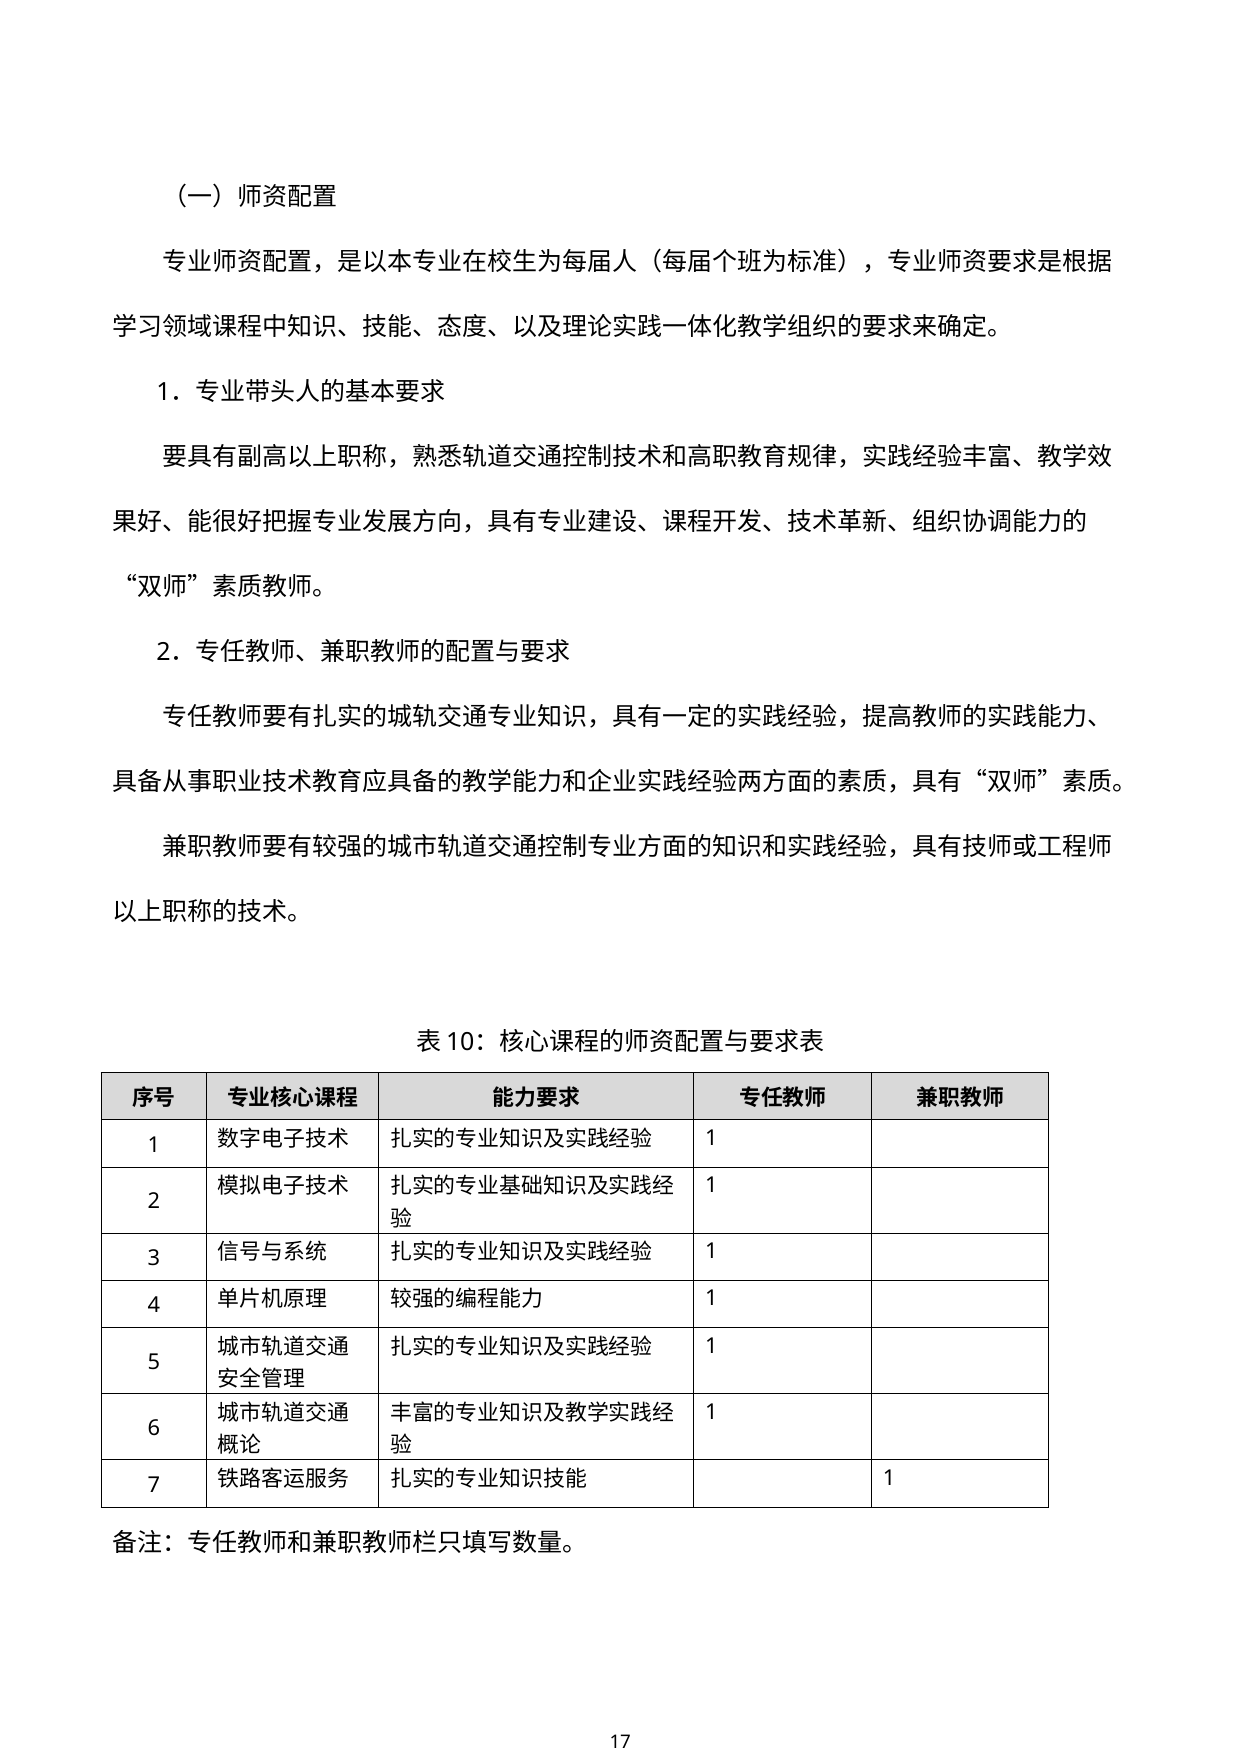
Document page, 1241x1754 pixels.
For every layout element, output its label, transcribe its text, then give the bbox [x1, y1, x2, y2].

table_cell [872, 1394, 1048, 1459]
table_cell 数字电子技术 [207, 1120, 378, 1167]
table_cell [872, 1328, 1048, 1393]
table_cell 扎实的专业知识及实践经验 [379, 1234, 693, 1280]
table_header 专任教师 [694, 1073, 871, 1119]
table_cell 模拟电子技术 [207, 1168, 378, 1233]
text 专任教师要有扎实的城轨交通专业知识，具有一定的实践经验，提高教师的实践能力、具备从事职业技术教育应具备的教学能力和企业实践经验两方面的素质，具有“双师”素质。 [112, 682, 1128, 812]
table_cell [872, 1168, 1048, 1233]
table_cell 丰富的专业知识及教学实践经验 [379, 1394, 693, 1459]
table_cell 信号与系统 [207, 1234, 378, 1280]
table_cell 1 [694, 1394, 871, 1459]
text 要具有副高以上职称，熟悉轨道交通控制技术和高职教育规律，实践经验丰富、教学效果好、能很好把握专业发展方向，具有专业建设、课程开发、技术革新、组织协调能力的“双师”素质教师。 [112, 422, 1128, 617]
table_cell 单片机原理 [207, 1281, 378, 1327]
table_cell 1 [694, 1328, 871, 1393]
table_cell [872, 1120, 1048, 1167]
text 2．专任教师、兼职教师的配置与要求 [156, 617, 1128, 682]
text 专业师资配置，是以本专业在校生为每届人（每届个班为标准），专业师资要求是根据学习领域课程中知识、技能、态度、以及理论实践一体化教学组织的要求来确定。 [112, 227, 1128, 357]
table_cell 扎实的专业知识及实践经验 [379, 1120, 693, 1167]
table_cell 铁路客运服务 [207, 1460, 378, 1507]
table_cell 城市轨道交通安全管理 [207, 1328, 378, 1393]
text 备注：专任教师和兼职教师栏只填写数量。 [112, 1508, 1128, 1573]
table_cell 1 [694, 1281, 871, 1327]
text 1．专业带头人的基本要求 [156, 357, 1128, 422]
table_cell 7 [102, 1460, 206, 1507]
table_cell 城市轨道交通概论 [207, 1394, 378, 1459]
table_cell 4 [102, 1281, 206, 1327]
table_cell [694, 1460, 871, 1507]
table_cell 扎实的专业基础知识及实践经验 [379, 1168, 693, 1233]
table_header 兼职教师 [872, 1073, 1048, 1119]
table_cell 1 [872, 1460, 1048, 1507]
table_cell 1 [102, 1120, 206, 1167]
table_cell 扎实的专业知识技能 [379, 1460, 693, 1507]
table_cell 扎实的专业知识及实践经验 [379, 1328, 693, 1393]
table_cell 5 [102, 1328, 206, 1393]
table_cell [872, 1281, 1048, 1327]
table_header 专业核心课程 [207, 1073, 378, 1119]
table_cell 较强的编程能力 [379, 1281, 693, 1327]
table_cell 2 [102, 1168, 206, 1233]
table_cell [872, 1234, 1048, 1280]
table_header 能力要求 [379, 1073, 693, 1119]
table_cell 1 [694, 1168, 871, 1233]
table_cell 6 [102, 1394, 206, 1459]
text 表10：核心课程的师资配置与要求表 [112, 1007, 1128, 1072]
text 兼职教师要有较强的城市轨道交通控制专业方面的知识和实践经验，具有技师或工程师以上职称的技术。 [112, 812, 1128, 942]
table_cell 3 [102, 1234, 206, 1280]
table_cell 1 [694, 1120, 871, 1167]
table_header 序号 [102, 1073, 206, 1119]
table_cell 1 [694, 1234, 871, 1280]
text （一）师资配置 [112, 162, 1128, 227]
